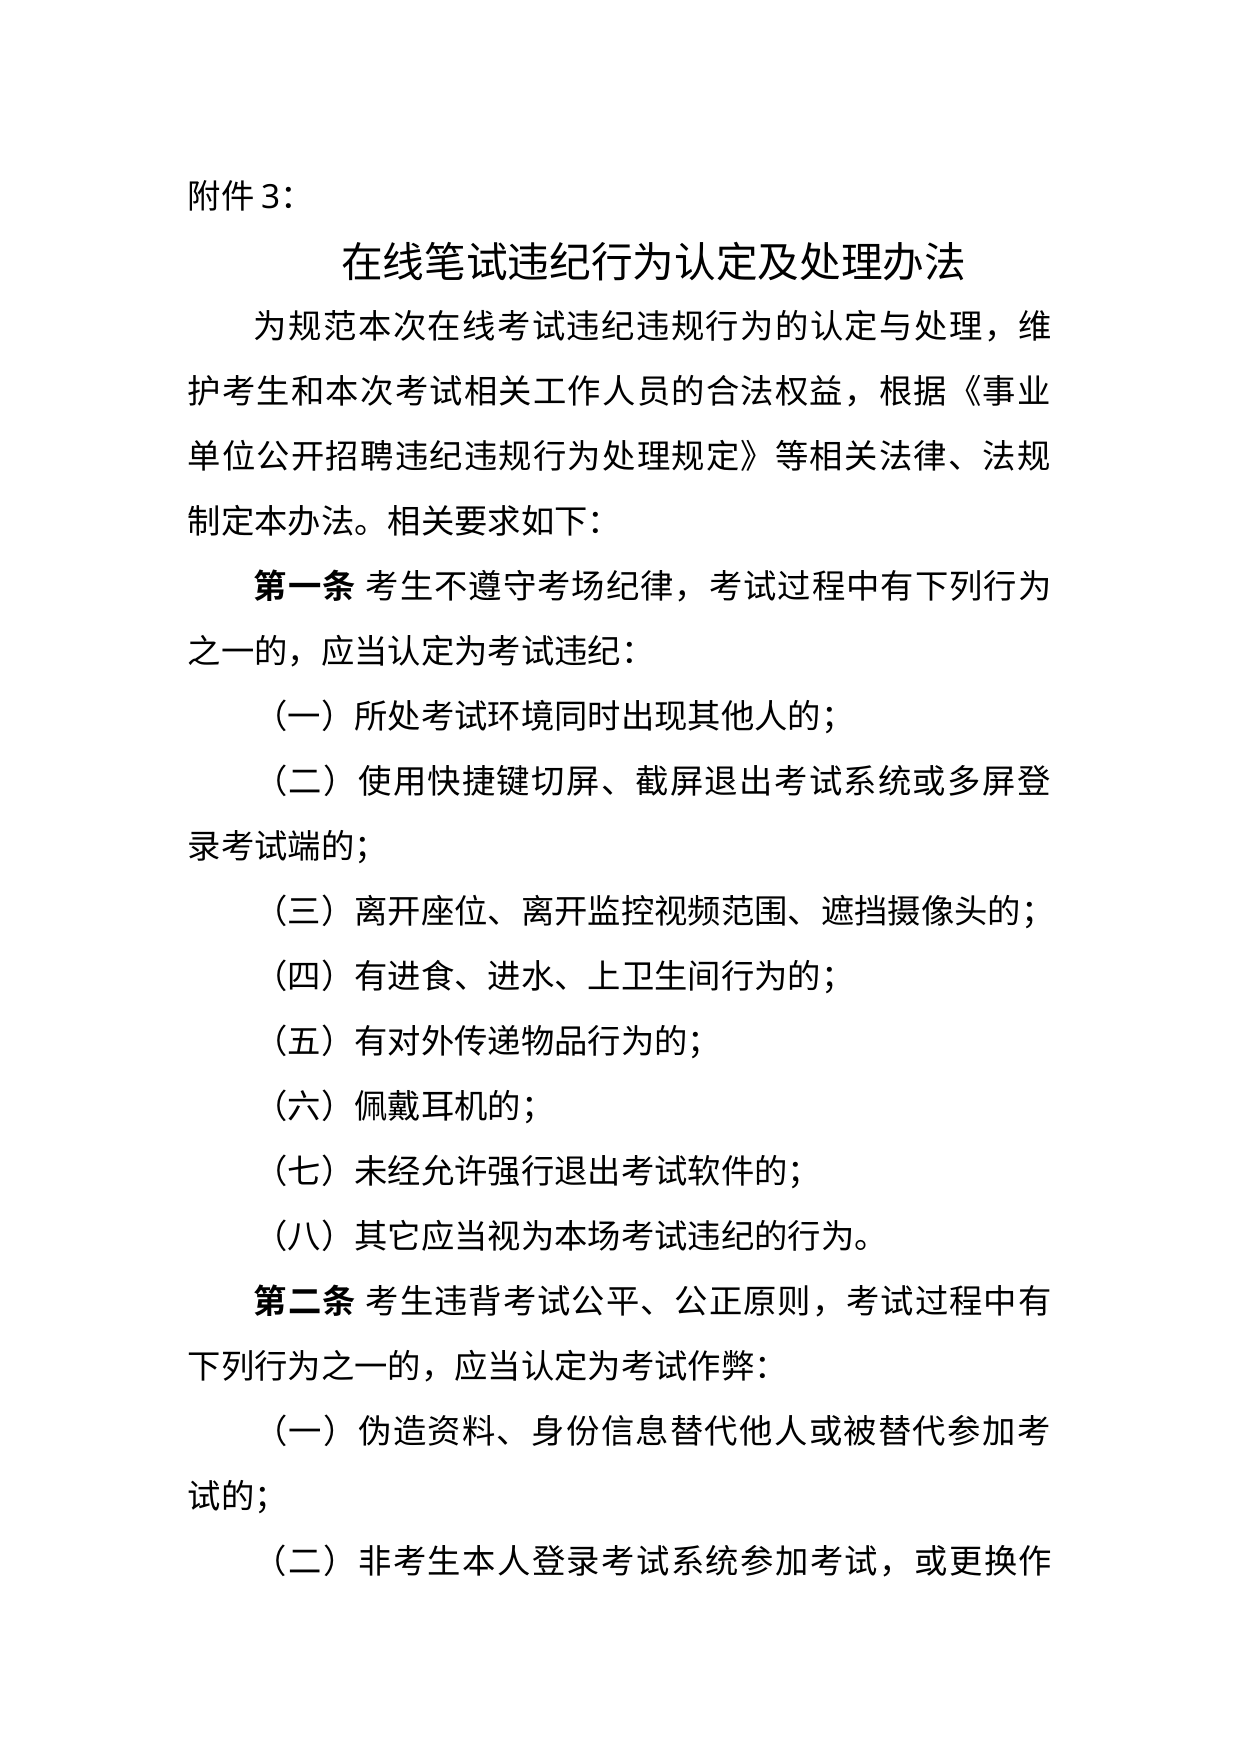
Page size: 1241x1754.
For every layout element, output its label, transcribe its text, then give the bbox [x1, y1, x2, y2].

text （一）伪造资料、身份信息替代他人或被替代参加考试的； [187, 1397, 1053, 1527]
text （三）离开座位、离开监控视频范围、遮挡摄像头的； [187, 877, 1053, 942]
text （八）其它应当视为本场考试违纪的行为。 [187, 1202, 1053, 1267]
text 为规范本次在线考试违纪违规行为的认定与处理，维护考生和本次考试相关工作人员的合法权益，根据《事业单位公开招聘违纪违规行为处理规定》等相关法律、法规，制定本办法。相关要求如下： [187, 292, 1053, 552]
text （二）使用快捷键切屏、截屏退出考试系统或多屏登录考试端的； [187, 747, 1053, 877]
text （六）佩戴耳机的； [187, 1072, 1053, 1137]
text （一）所处考试环境同时出现其他人的； [187, 682, 1053, 747]
text （四）有进食、进水、上卫生间行为的； [187, 942, 1053, 1007]
text 附件3： [187, 162, 1053, 227]
text （七）未经允许强行退出考试软件的； [187, 1137, 1053, 1202]
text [187, 1527, 1053, 1592]
text （五）有对外传递物品行为的； [187, 1007, 1053, 1072]
text 第一条 考生不遵守考场纪律，考试过程中有下列行为之一的，应当认定为考试违纪： [187, 552, 1053, 682]
text 在线笔试违纪行为认定及处理办法 [187, 227, 1053, 292]
text 第二条 考生违背考试公平、公正原则，考试过程中有下列行为之一的，应当认定为考试作弊： [187, 1267, 1053, 1397]
